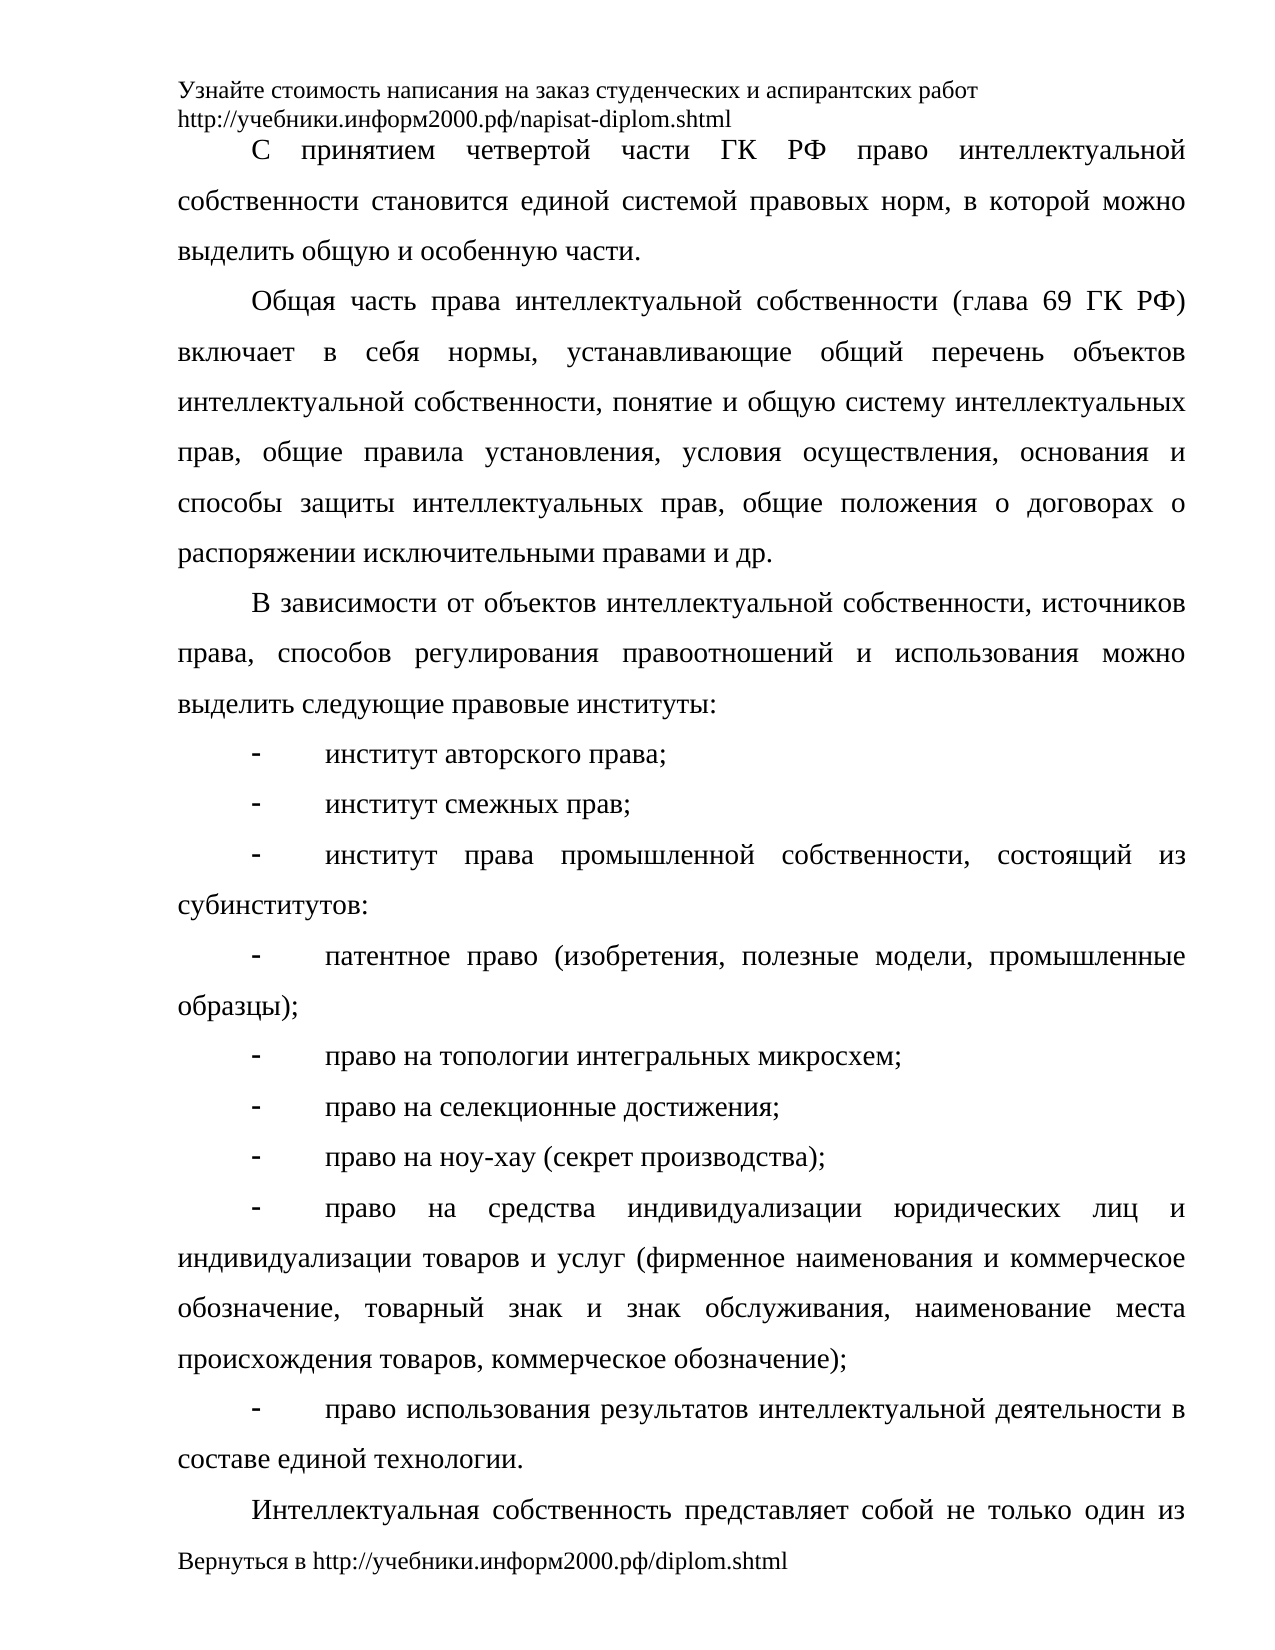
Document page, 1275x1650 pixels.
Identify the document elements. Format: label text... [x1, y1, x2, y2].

text  патентное право (изобретения, полезные модели, промышленные образцы); [177, 938, 1186, 1022]
text  право использования результатов интеллектуальной деятельности в составе единой технологии. [177, 1391, 1186, 1475]
text  институт авторского права; [177, 736, 1186, 770]
text  право на топологии интегральных микросхем; [177, 1038, 1186, 1072]
text  право на ноу-хау (секрет производства); [177, 1139, 1186, 1173]
text Общая часть права интеллектуальной собственности (глава 69 ГК РФ) включает в себя нормы, устанавливающие общий перечень объектов интеллектуальной собственности, понятие и общую систему интеллектуальных прав, общие правила установления, условия осуществления, основания и способы защиты интеллектуальных прав, общие положения о договорах о распоряжении исключительными правами и др. [177, 283, 1186, 568]
text  право на средства индивидуализации юридических лиц и индивидуализации товаров и услуг (фирменное наименования и коммерческое обозначение, товарный знак и знак обслуживания, наименование места происхождения товаров, коммерческое обозначение); [177, 1190, 1186, 1374]
text  институт смежных прав; [177, 787, 1186, 820]
text  институт права промышленной собственности, состоящий из субинститутов: [177, 837, 1186, 921]
text В зависимости от объектов интеллектуальной собственности, источников права, способов регулирования правоотношений и использования можно выделить следующие правовые институты: [177, 585, 1186, 719]
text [177, 1492, 1186, 1525]
text С принятием четвертой части ГК РФ право интеллектуальной собственности становится единой системой правовых норм, в которой можно выделить общую и особенную части. [177, 132, 1186, 267]
text  право на селекционные достижения; [177, 1089, 1186, 1123]
